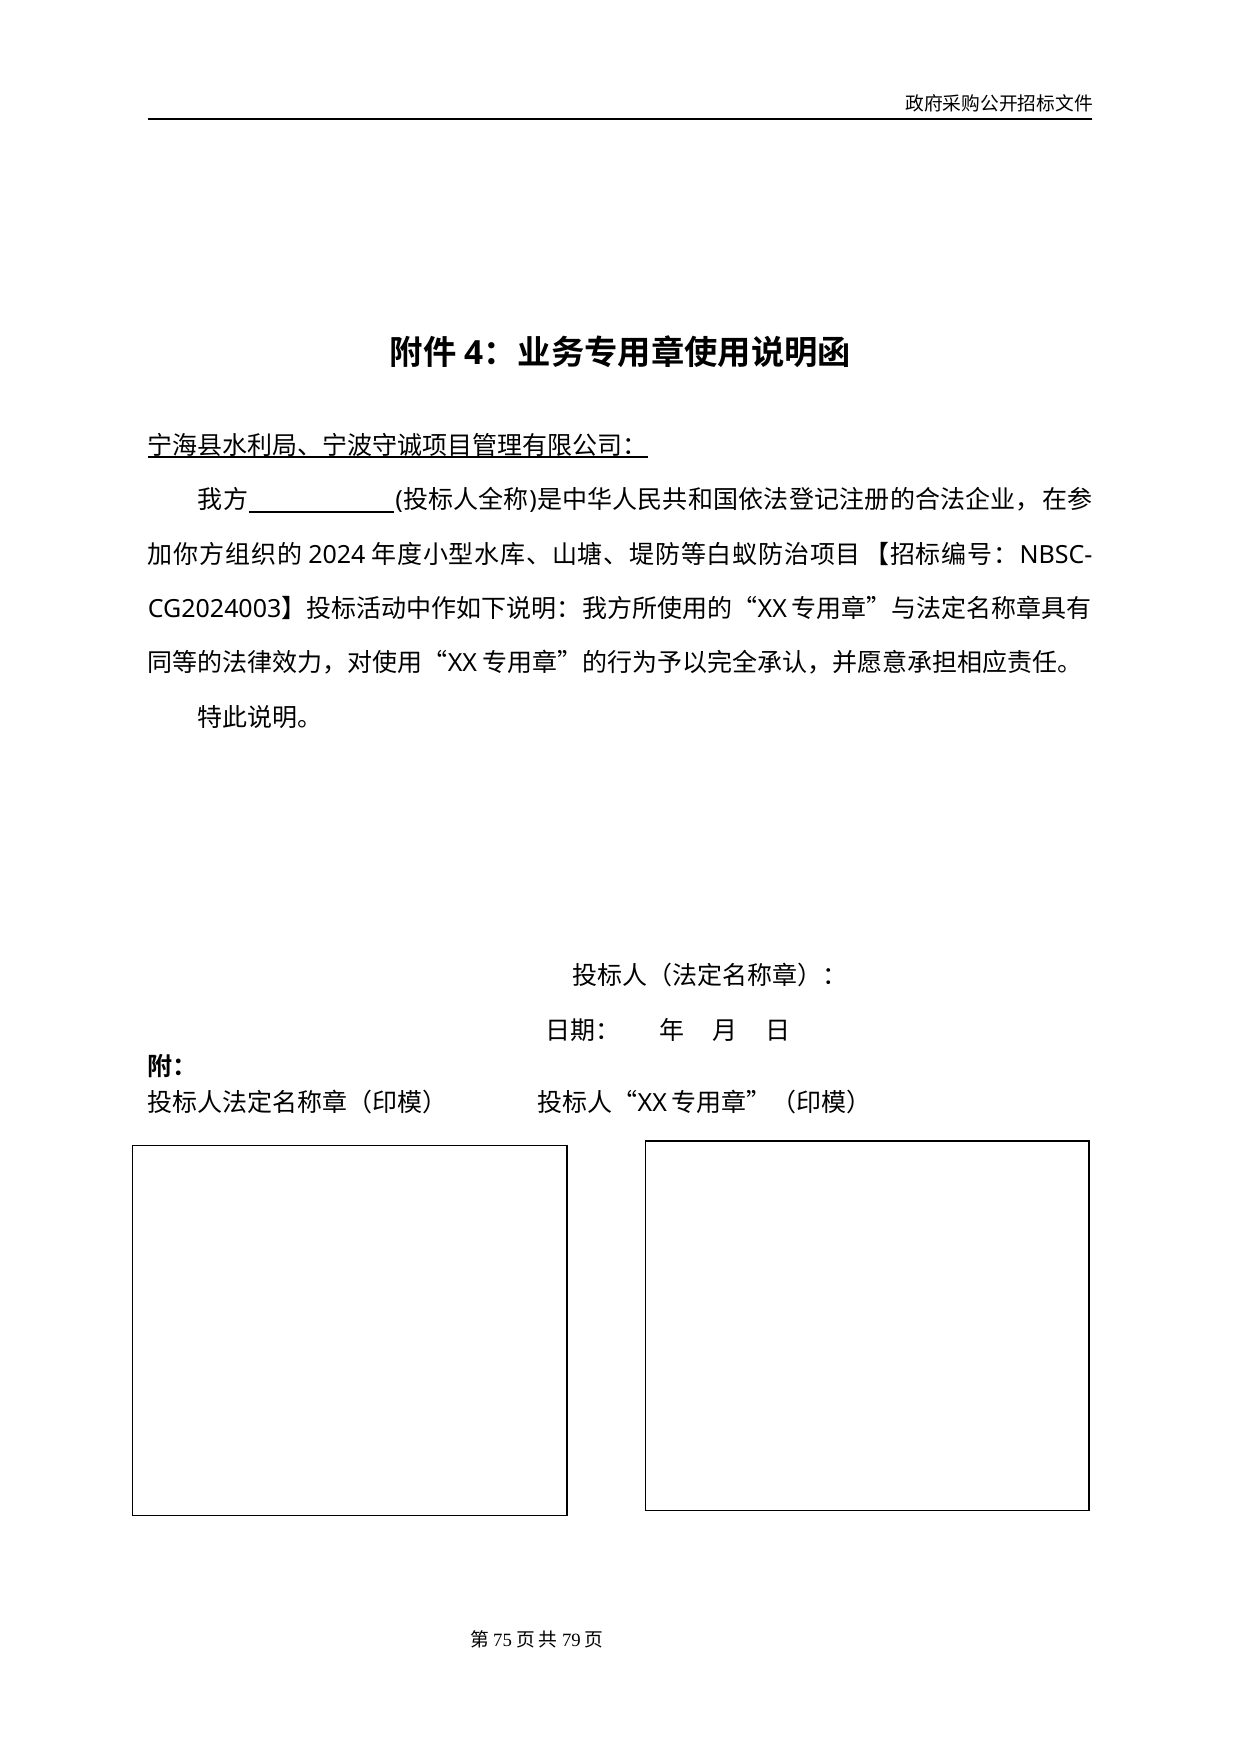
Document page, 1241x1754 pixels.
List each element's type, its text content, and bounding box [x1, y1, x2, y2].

text 宁海县水利局、宁波守诚项目管理有限公司： [148, 425, 1092, 462]
text 日期： 年 月 日 [148, 1010, 942, 1046]
text 投标人（法定名称章）： [148, 956, 1042, 992]
text 特此说明。 [148, 697, 1092, 733]
text 附件4：业务专用章使用说明函 [148, 326, 1092, 374]
text 投标人法定名称章（印模） 投标人“XX专用章”（印模） [148, 1083, 1092, 1119]
text 附： [148, 1046, 1092, 1083]
text 我方 (投标人全称)是中华人民共和国依法登记注册的合法企业，在参加你方组织的2024年度小型水库、山塘、堤防等白蚁防治项目【招标编号：NBSC-CG2024003】投标活动中作如下说明：我方所使用的“XX专用章”与法定名称章具有同等的法律效力，对使用“XX专用章”的行为予以完全承认，并愿意承担相应责任。 [148, 480, 1092, 679]
